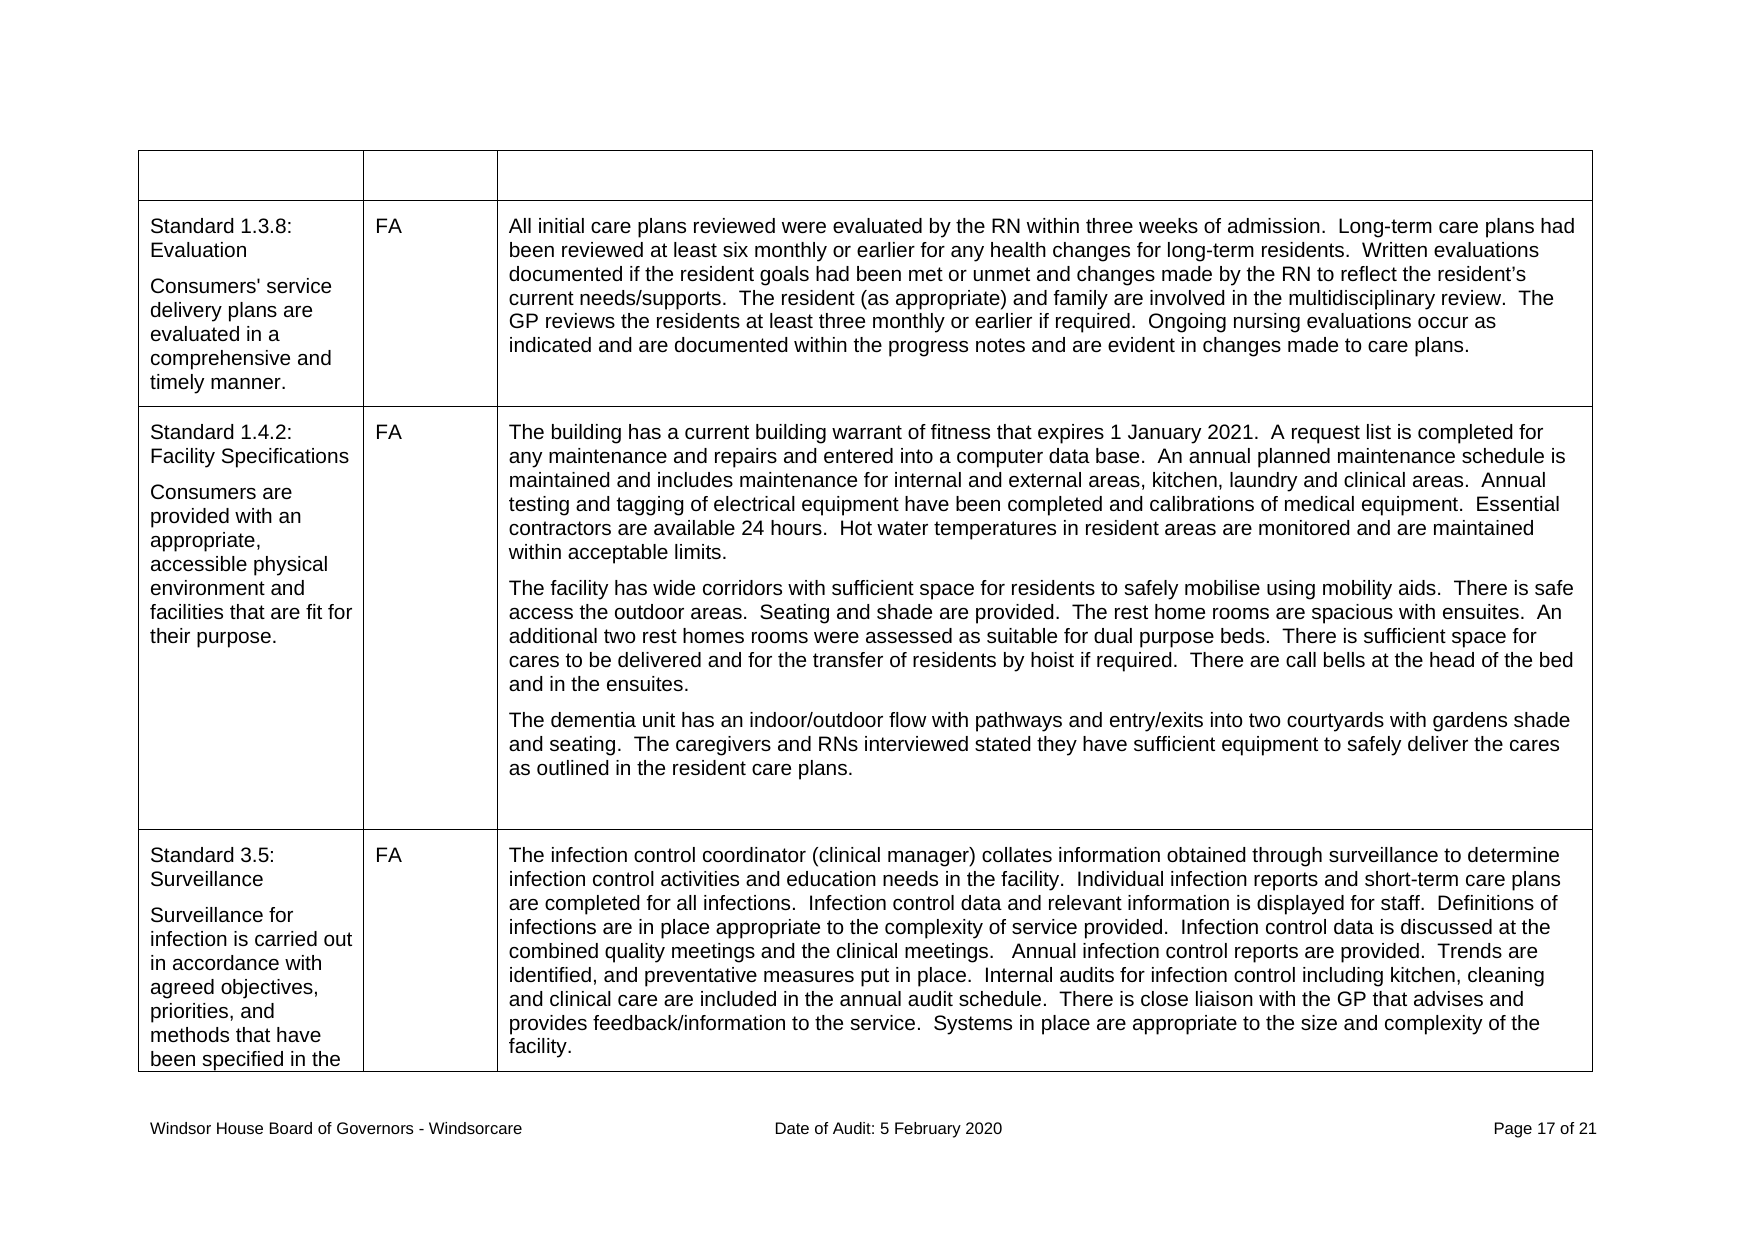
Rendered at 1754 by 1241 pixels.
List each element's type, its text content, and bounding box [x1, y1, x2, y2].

table_cell CI [364, 151, 497, 200]
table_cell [498, 830, 1592, 1071]
table_cell All initial care plans reviewed were evaluated by the RN within three weeks of admission. Long-term care plans had been reviewed at least six monthly or earlier for any health changes for long-term residents. Written evaluations documented if the resident goals had been met or unmet and changes made by the RN to reflect the resident’s current needs/supports. The resident (as appropriate) and family are involved in the multidisciplinary review. The GP reviews the residents at least three monthly or earlier if required. Ongoing nursing evaluations occur as indicated and are documented within the progress notes and are evident in changes made to care plans. [498, 201, 1592, 406]
table_cell FA [364, 830, 497, 1071]
table_cell FA [364, 407, 497, 829]
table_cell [139, 830, 363, 1071]
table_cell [139, 151, 363, 200]
table_cell Standard 1.3.8: Evaluation Consumers' service delivery plans are evaluated in a comprehensive and timely manner. [139, 201, 363, 406]
table_cell The building has a current building warrant of fitness that expires 1 January 2021. A request list is completed for any maintenance and repairs and entered into a computer data base. An annual planned maintenance schedule is maintained and includes maintenance for internal and external areas, kitchen, laundry and clinical areas. Annual testing and tagging of electrical equipment have been completed and calibrations of medical equipment. Essential contractors are available 24 hours. Hot water temperatures in resident areas are monitored and are maintained within acceptable limits. The facility has wide corridors with sufficient space for residents to safely mobilise using mobility aids. There is safe access the outdoor areas. Seating and shade are provided. The rest home rooms are spacious with ensuites. An additional two rest homes rooms were assessed as suitable for dual purpose beds. There is sufficient space for cares to be delivered and for the transfer of residents by hoist if required. There are call bells at the head of the bed and in the ensuites. The dementia unit has an indoor/outdoor flow with pathways and entry/exits into two courtyards with gardens shade and seating. The caregivers and RNs interviewed stated they have sufficient equipment to safely deliver the cares as outlined in the resident care plans. [498, 407, 1592, 829]
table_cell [498, 151, 1592, 200]
table_cell Standard 1.4.2: Facility Specifications Consumers are provided with an appropriate, accessible physical environment and facilities that are fit for their purpose. [139, 407, 363, 829]
table_cell FA [364, 201, 497, 406]
